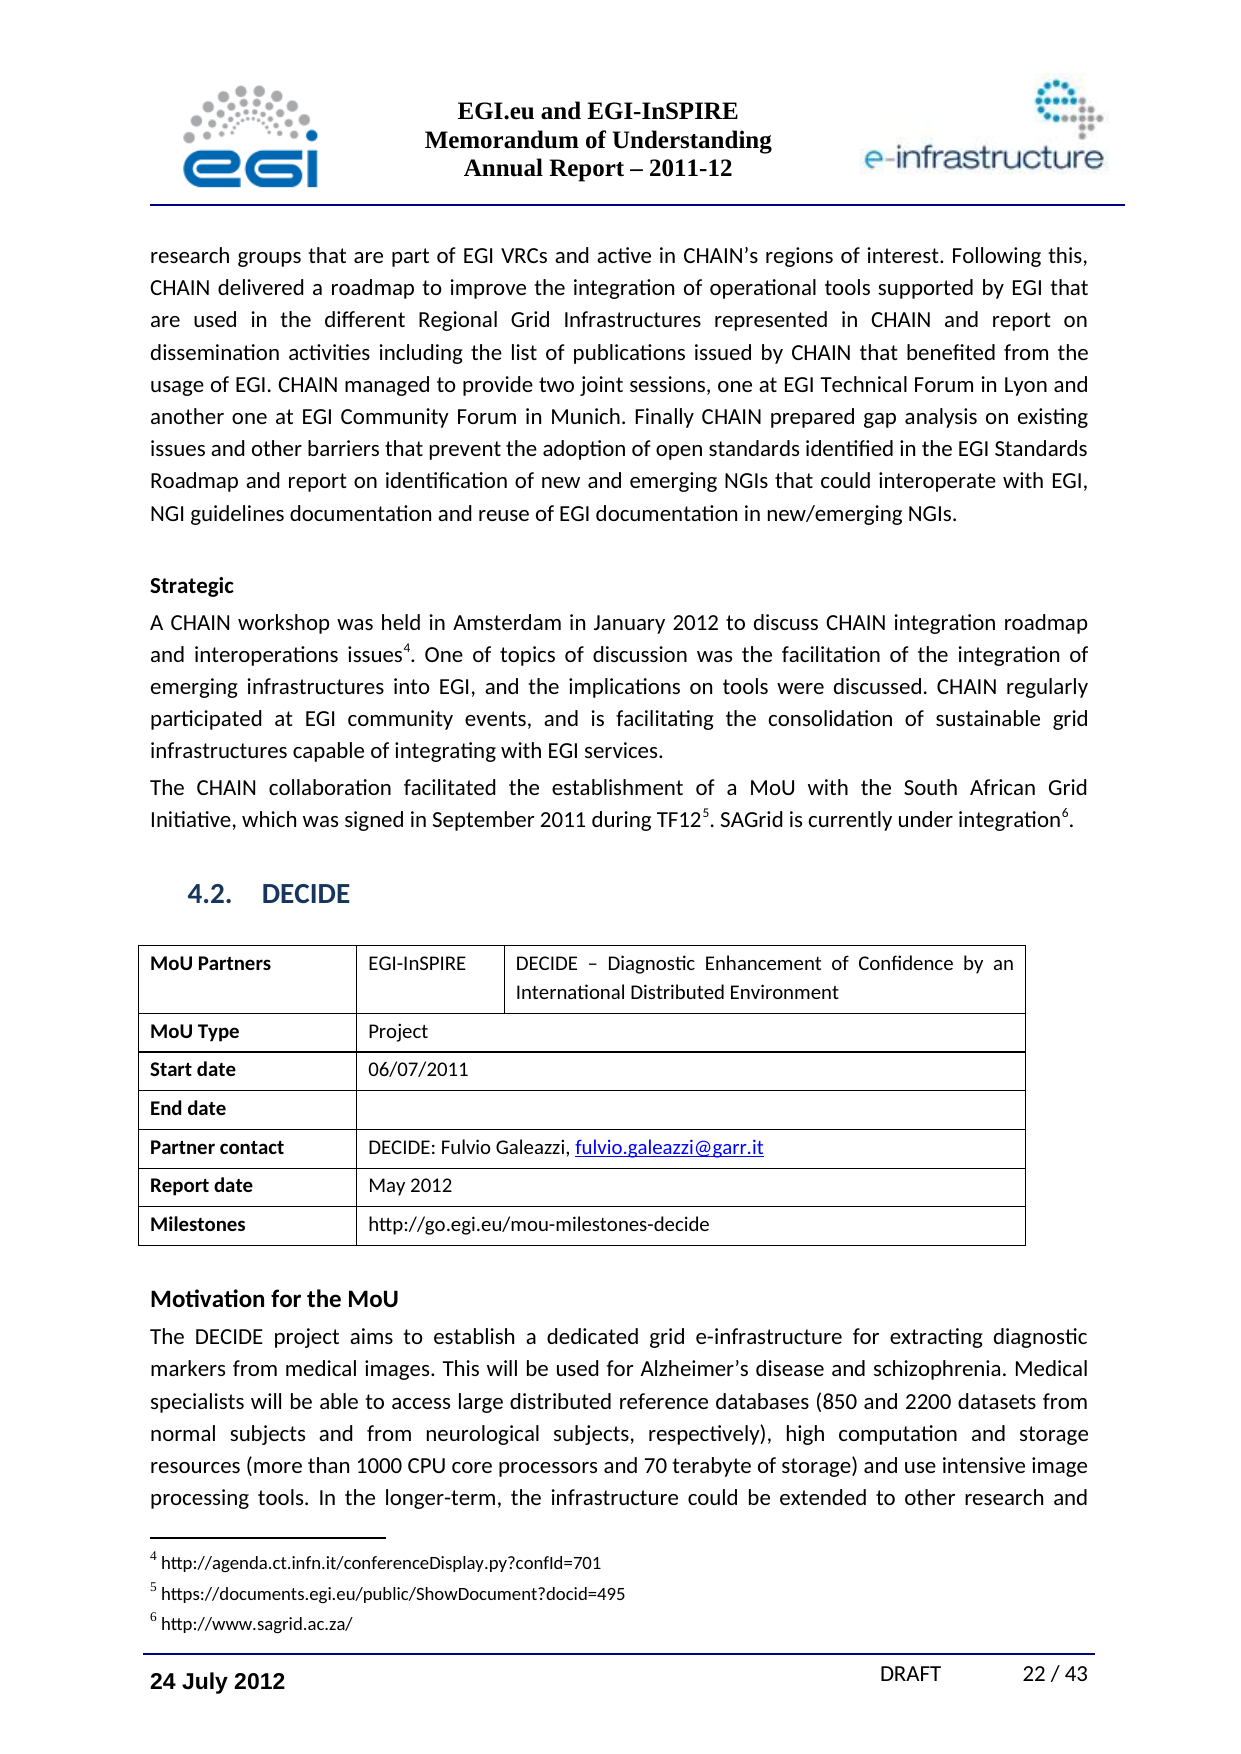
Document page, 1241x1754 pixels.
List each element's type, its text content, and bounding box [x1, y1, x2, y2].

table_cell Milestones [139, 1207, 356, 1245]
picture [859, 73, 1110, 176]
table_cell http://go.egi.eu/mou-milestones-decide [357, 1207, 1025, 1245]
text The CHAIN collaboration facilitated the establishment of a MoU with the South African Grid Initiative, which was signed in September 2011 during TF12. SAGrid is currently under integration. [150, 773, 1090, 833]
table_header MoU Partners [139, 946, 356, 1013]
text Strategic [150, 571, 1090, 599]
table_cell Partner contact [139, 1130, 356, 1167]
table_cell [357, 1091, 1025, 1129]
table_cell May 2012 [357, 1169, 1025, 1206]
table_cell 06/07/2011 [357, 1053, 1025, 1090]
table_cell Start date [139, 1053, 356, 1090]
subtitle DECIDE [187, 875, 1090, 910]
text A CHAIN workshop was held in Amsterdam in January 2012 to discuss CHAIN integration roadmap and interoperations issues. One of topics of discussion was the facilitation of the integration of emerging infrastructures into EGI, and the implications on tools were discussed. CHAIN regularly participated at EGI community events, and is facilitating the consolidation of sustainable grid infrastructures capable of integrating with EGI services. [150, 608, 1090, 764]
table_header DECIDE – Diagnostic Enhancement of Confidence by an International Distributed Environment [505, 946, 1025, 1013]
table_cell MoU Type [139, 1014, 356, 1051]
table_cell Report date [139, 1169, 356, 1206]
table_header EGI-InSPIRE [357, 946, 504, 1013]
table_cell DECIDE: Fulvio Galeazzi, fulvio.galeazzi@garr.it [357, 1130, 1025, 1167]
table_cell Project [357, 1014, 1025, 1051]
text Motivation for the MoU [150, 1283, 1090, 1314]
table_cell End date [139, 1091, 356, 1129]
picture [157, 77, 345, 196]
